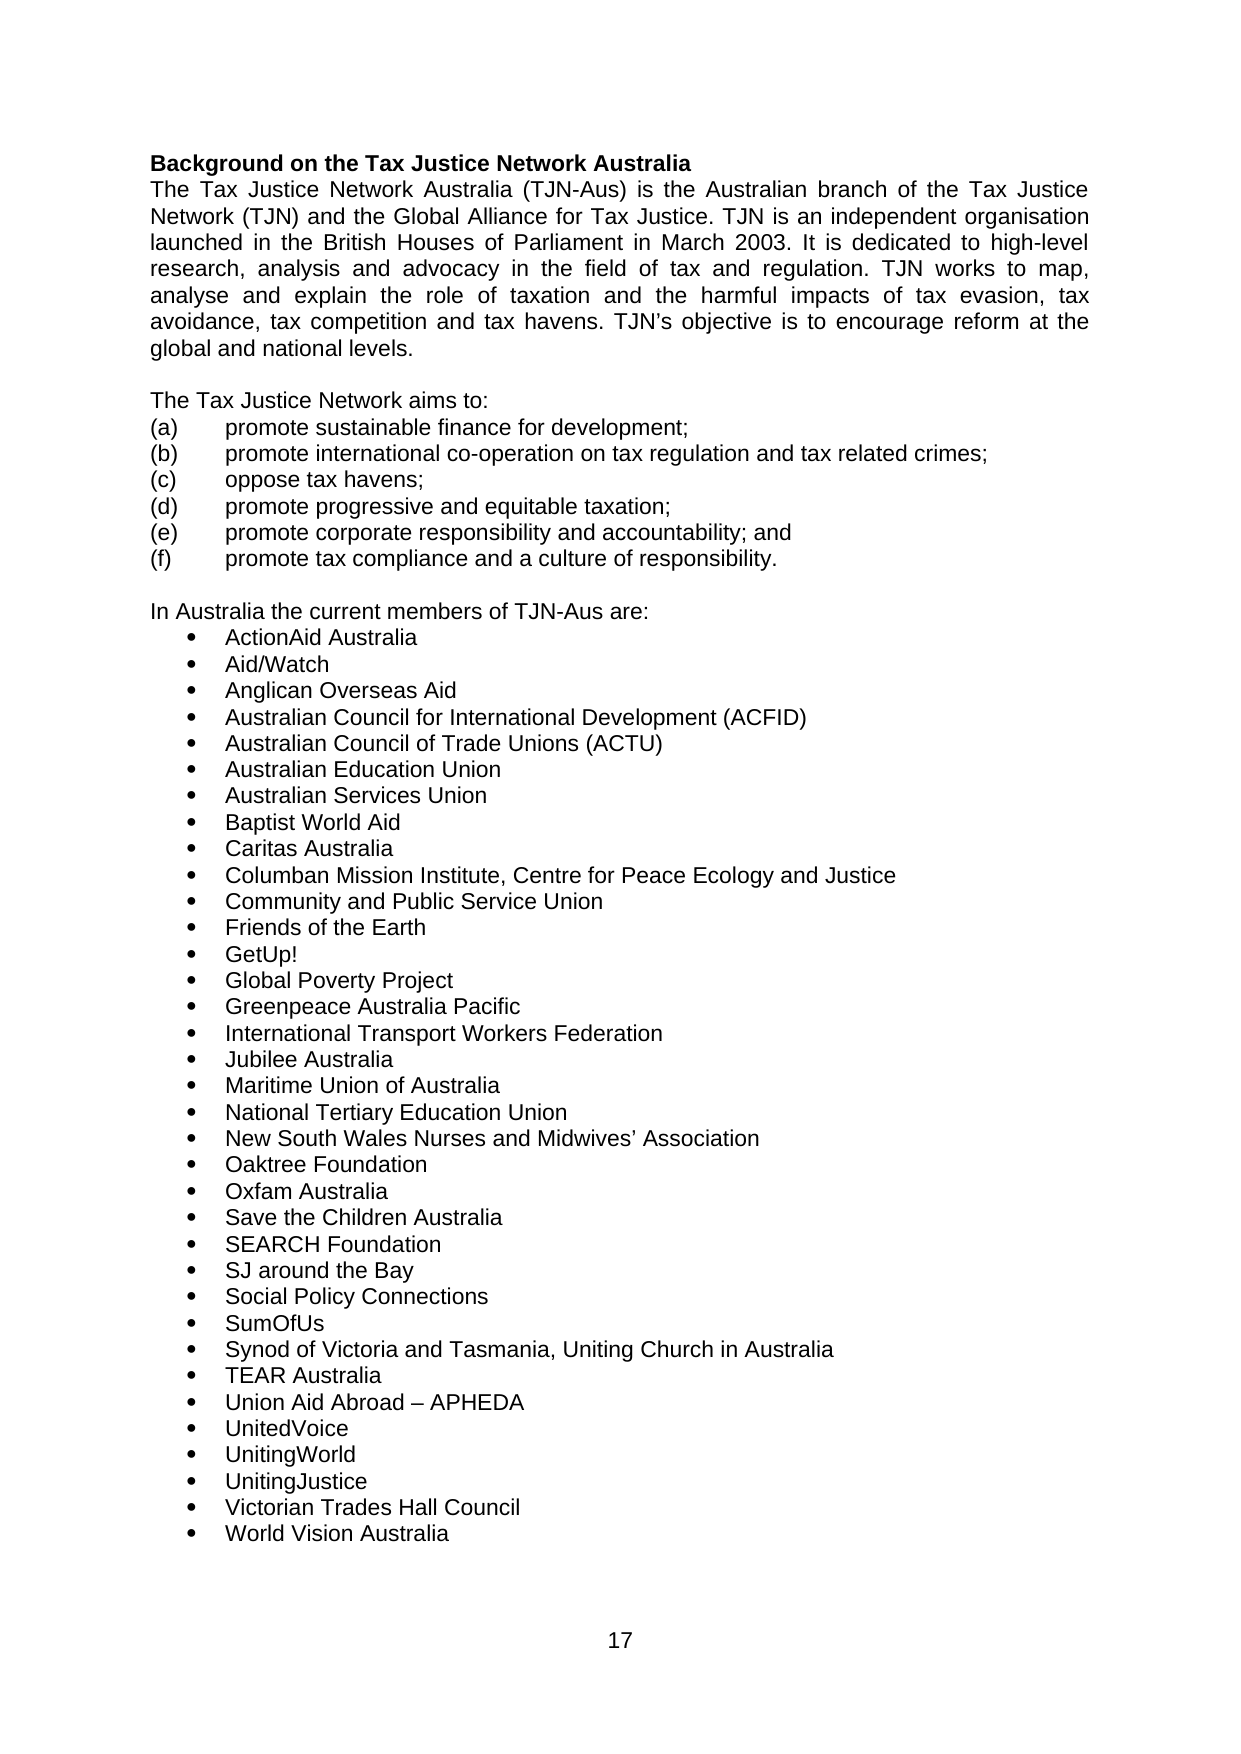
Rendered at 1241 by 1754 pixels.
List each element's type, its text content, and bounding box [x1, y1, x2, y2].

list UnitingJustice [187, 1468, 1090, 1494]
list Synod of Victoria and Tasmania, Uniting Church in Australia [187, 1336, 1090, 1362]
list Caritas Australia [187, 835, 1090, 862]
list UnitingWorld [187, 1441, 1090, 1468]
list Baptist World Aid [187, 809, 1090, 835]
list UnitedVoice [187, 1415, 1090, 1441]
list GetUp! [187, 941, 1090, 967]
text (f) promote tax compliance and a culture of responsibility. [150, 545, 1090, 572]
list Jubilee Australia [187, 1046, 1090, 1072]
list New South Wales Nurses and Midwives’ Association [187, 1125, 1090, 1151]
list Friends of the Earth [187, 914, 1090, 941]
text The Tax Justice Network Australia (TJN-Aus) is the Australian branch of the Tax Justice Network (TJN) and the Global Alliance for Tax Justice. TJN is an independent organisation launched in the British Houses of Parliament in March 2003. It is dedicated to high-level research, analysis and advocacy in the field of tax and regulation. TJN works to map, analyse and explain the role of taxation and the harmful impacts of tax evasion, tax avoidance, tax competition and tax havens. TJN’s objective is to encourage reform at the global and national levels. [150, 176, 1090, 361]
text (a) promote sustainable finance for development; [150, 413, 1090, 440]
list ActionAid Australia [187, 624, 1090, 651]
list National Tertiary Education Union [187, 1099, 1090, 1125]
list Oxfam Australia [187, 1178, 1090, 1204]
list Global Poverty Project [187, 967, 1090, 993]
list SEARCH Foundation [187, 1231, 1090, 1257]
text Background on the Tax Justice Network Australia [150, 150, 1090, 176]
list Greenpeace Australia Pacific [187, 993, 1090, 1020]
list Social Policy Connections [187, 1283, 1090, 1309]
list Anglican Overseas Aid [187, 677, 1090, 703]
list SumOfUs [187, 1309, 1090, 1336]
text (c) oppose tax havens; [150, 466, 1090, 493]
text The Tax Justice Network aims to: [150, 387, 1090, 413]
list Australian Council of Trade Unions (ACTU) [187, 730, 1090, 756]
list Columban Mission Institute, Centre for Peace Ecology and Justice [187, 862, 1090, 888]
list International Transport Workers Federation [187, 1020, 1090, 1046]
text In Australia the current members of TJN-Aus are: [150, 598, 1090, 624]
list Union Aid Abroad – APHEDA [187, 1389, 1090, 1415]
list Save the Children Australia [187, 1204, 1090, 1231]
list SJ around the Bay [187, 1257, 1090, 1283]
list Community and Public Service Union [187, 888, 1090, 914]
list Australian Education Union [187, 756, 1090, 782]
text (d) promote progressive and equitable taxation; [150, 493, 1090, 519]
list Victorian Trades Hall Council [187, 1494, 1090, 1520]
list Aid/Watch [187, 651, 1090, 677]
list Maritime Union of Australia [187, 1072, 1090, 1099]
list Australian Council for International Development (ACFID) [187, 703, 1090, 730]
list Oaktree Foundation [187, 1151, 1090, 1178]
text (b) promote international co-operation on tax regulation and tax related crimes; [150, 440, 1090, 466]
text (e) promote corporate responsibility and accountability; and [150, 519, 1090, 545]
list TEAR Australia [187, 1362, 1090, 1389]
list World Vision Australia [187, 1520, 1090, 1547]
list Australian Services Union [187, 782, 1090, 809]
